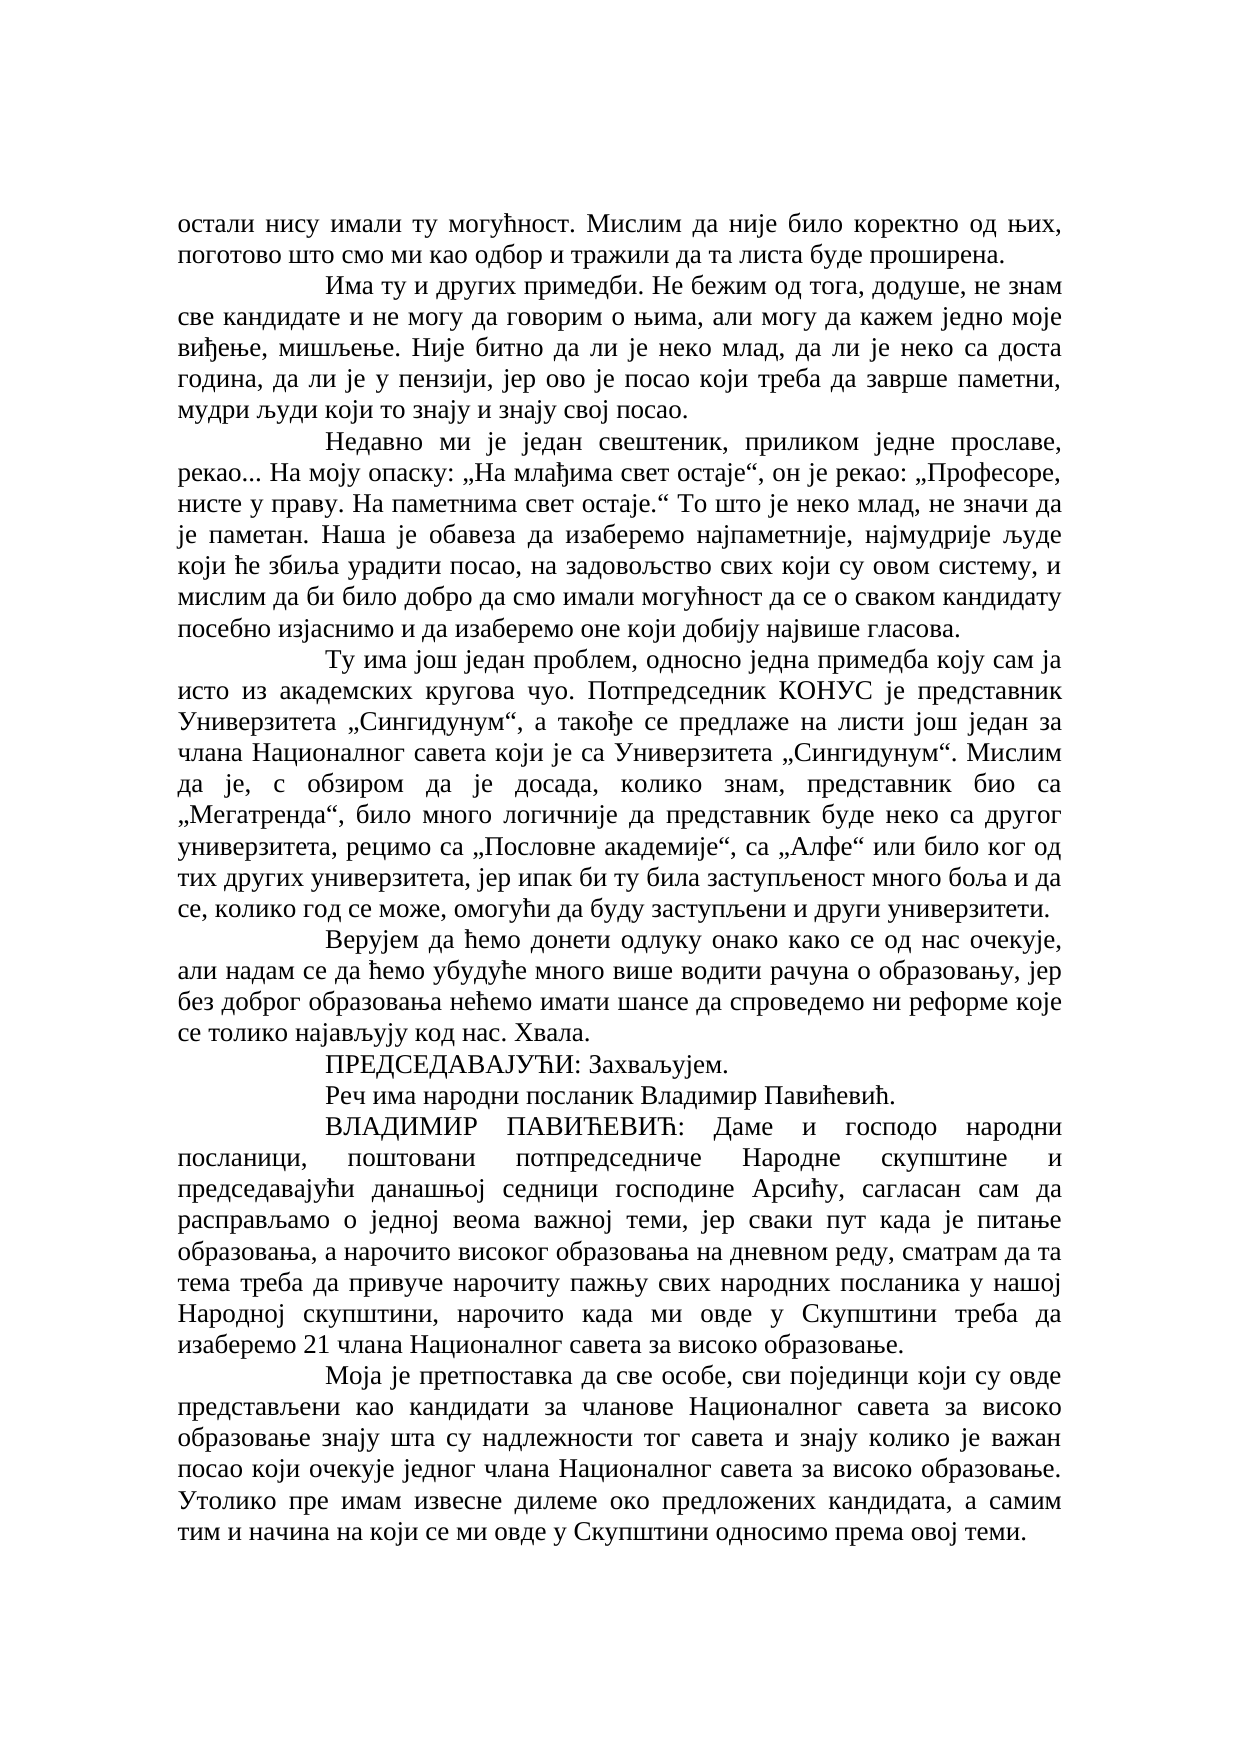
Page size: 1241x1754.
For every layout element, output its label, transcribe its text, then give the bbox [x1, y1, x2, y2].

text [177, 207, 1063, 269]
text Има ту и других примедби. Не бежим од тога, додуше, не знам све кандидате и не могу да говорим о њима, али могу да кажем једно моје виђење, мишљење. Није битно да ли је неко млад, да ли је неко са доста година, да ли је у пензији, јер ово је посао који треба да заврше паметни, мудри људи који то знају и знају свој посао. [177, 269, 1063, 425]
text Ту има још један проблем, односно једна примедба коју сам ја исто из академских кругова чуо. Потпредседник КОНУС је представник Универзитета „Сингидунум“, а такође се предлаже на листи још један за члана Националног савета који је са Универзитета „Сингидунум“. Мислим да је, с обзиром да је досада, колико знам, представник био са „Мегатренда“, било много логичније да представник буде неко са другог универзитета, рецимо са „Пословне академије“, са „Алфе“ или било ког од тих других универзитета, јер ипак би ту била заступљеност много боља и да се, колико год се може, омогући да буду заступљени и други универзитети. [177, 643, 1063, 923]
text ПРЕДСЕДАВАЈУЋИ: Захваљујем. [177, 1048, 1063, 1079]
text ВЛАДИМИР ПАВИЋЕВИЋ: Даме и господо народни посланици, поштовани потпредседниче Народне скупштине и председавајући данашњој седници господине Арсићу, сагласан сам да расправљамо о једној веома важној теми, јер сваки пут када је питање образовања, а нарочито високог образовања на дневном реду, сматрам да та тема треба да привуче нарочиту пажњу свих народних посланика у нашој Народној скупштини, нарочито када ми овде у Скупштини треба да изаберемо 21 члана Националног савета за високо образовање. [177, 1110, 1063, 1359]
text Моја је претпоставка да све особе, сви појединци који су овде представљени као кандидати за чланове Националног савета за високо образовање знају шта су надлежности тог савета и знају колико је важан посао који очекује једног члана Националног савета за високо образовање. Утолико пре имам извесне дилеме око предложених кандидата, а самим тим и начина на који се ми овде у Скупштини односимо према овој теми. [177, 1359, 1063, 1546]
text Верујем да ћемо донети одлуку онако како се од нас очекује, али надам се да ћемо убудуће много више водити рачуна о образовању, јер без доброг образовања нећемо имати шансе да спроведемо ни реформе које се толико најављују код нас. Хвала. [177, 923, 1063, 1048]
text Недавно ми је један свештеник, приликом једне прославе, рекао... На моју опаску: „На млађима свет остаје“, он је рекао: „Професоре, нисте у праву. На паметнима свет остаје.“ То што је неко млад, не значи да је паметан. Наша је обавеза да изаберемо најпаметније, најмудрије људе који ће збиља урадити посао, на задовољство свих који су овом систему, и мислим да би било добро да смо имали могућност да се о сваком кандидату посебно изјаснимо и да изаберемо оне који добију највише гласова. [177, 425, 1063, 643]
text Реч има народни посланик Владимир Павићевић. [177, 1079, 1063, 1110]
